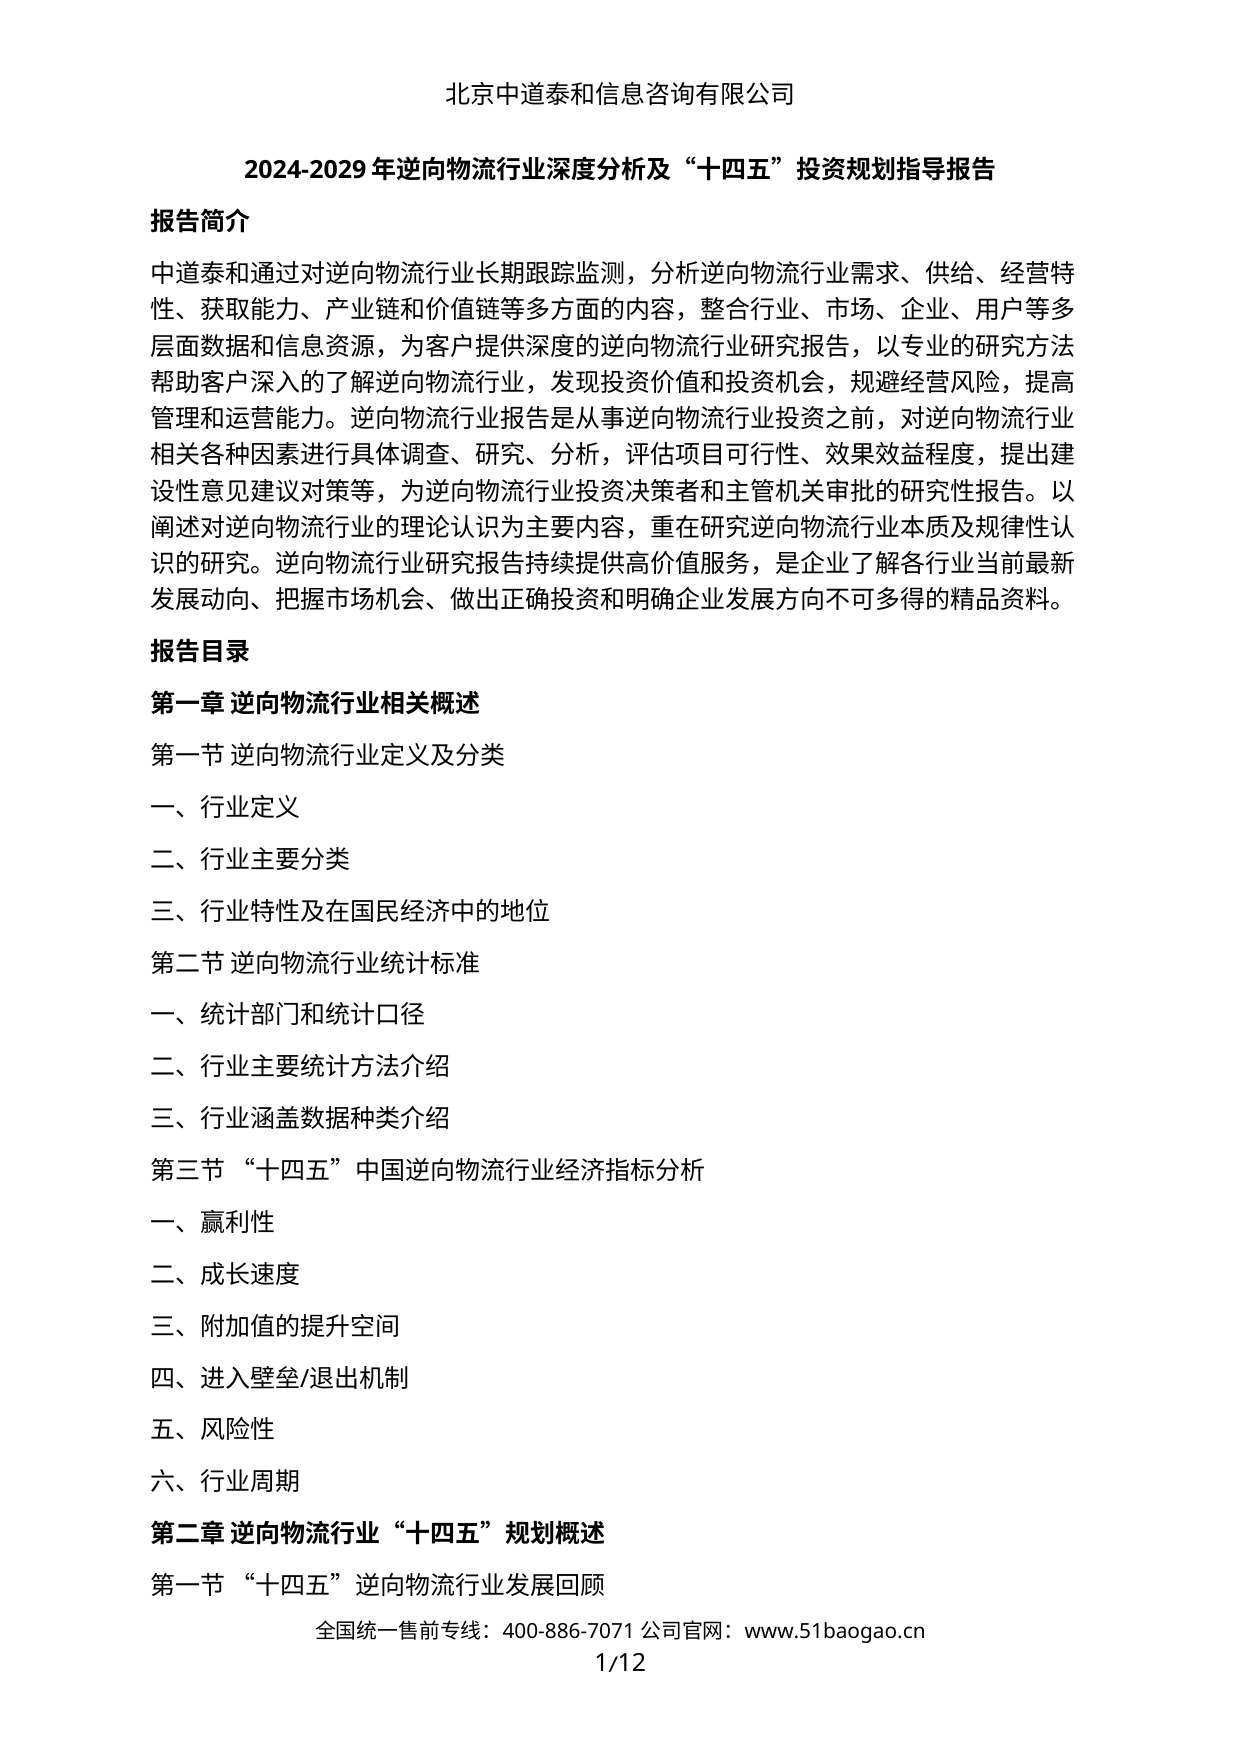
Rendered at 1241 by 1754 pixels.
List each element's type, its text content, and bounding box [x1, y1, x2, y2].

text 三、附加值的提升空间 [150, 1306, 1090, 1342]
text 第一节 “十四五”逆向物流行业发展回顾 [150, 1566, 1090, 1602]
text 四、进入壁垒/退出机制 [150, 1358, 1090, 1394]
text 第一节 逆向物流行业定义及分类 [150, 736, 1090, 772]
text 报告目录 [150, 632, 1090, 668]
text 第二章 逆向物流行业“十四五”规划概述 [150, 1514, 1090, 1550]
text 中道泰和通过对逆向物流行业长期跟踪监测，分析逆向物流行业需求、供给、经营特性、获取能力、产业链和价值链等多方面的内容，整合行业、市场、企业、用户等多层面数据和信息资源，为客户提供深度的逆向物流行业研究报告，以专业的研究方法帮助客户深入的了解逆向物流行业，发现投资价值和投资机会，规避经营风险，提高管理和运营能力。逆向物流行业报告是从事逆向物流行业投资之前，对逆向物流行业相关各种因素进行具体调查、研究、分析，评估项目可行性、效果效益程度，提出建设性意见建议对策等，为逆向物流行业投资决策者和主管机关审批的研究性报告。以阐述对逆向物流行业的理论认识为主要内容，重在研究逆向物流行业本质及规律性认识的研究。逆向物流行业研究报告持续提供高价值服务，是企业了解各行业当前最新发展动向、把握市场机会、做出正确投资和明确企业发展方向不可多得的精品资料。 [150, 254, 1090, 616]
text 报告简介 [150, 202, 1090, 238]
text 二、成长速度 [150, 1254, 1090, 1291]
text 一、统计部门和统计口径 [150, 995, 1090, 1031]
text 三、行业特性及在国民经济中的地位 [150, 891, 1090, 927]
text 六、行业周期 [150, 1462, 1090, 1498]
text 一、行业定义 [150, 787, 1090, 824]
text 一、赢利性 [150, 1202, 1090, 1239]
text 第二节 逆向物流行业统计标准 [150, 943, 1090, 979]
text 第一章 逆向物流行业相关概述 [150, 684, 1090, 720]
text 二、行业主要分类 [150, 839, 1090, 876]
text 第三节 “十四五”中国逆向物流行业经济指标分析 [150, 1151, 1090, 1187]
text 2024-2029年逆向物流行业深度分析及“十四五”投资规划指导报告 [150, 150, 1090, 186]
text 二、行业主要统计方法介绍 [150, 1047, 1090, 1083]
text 五、风险性 [150, 1410, 1090, 1446]
text 三、行业涵盖数据种类介绍 [150, 1099, 1090, 1135]
